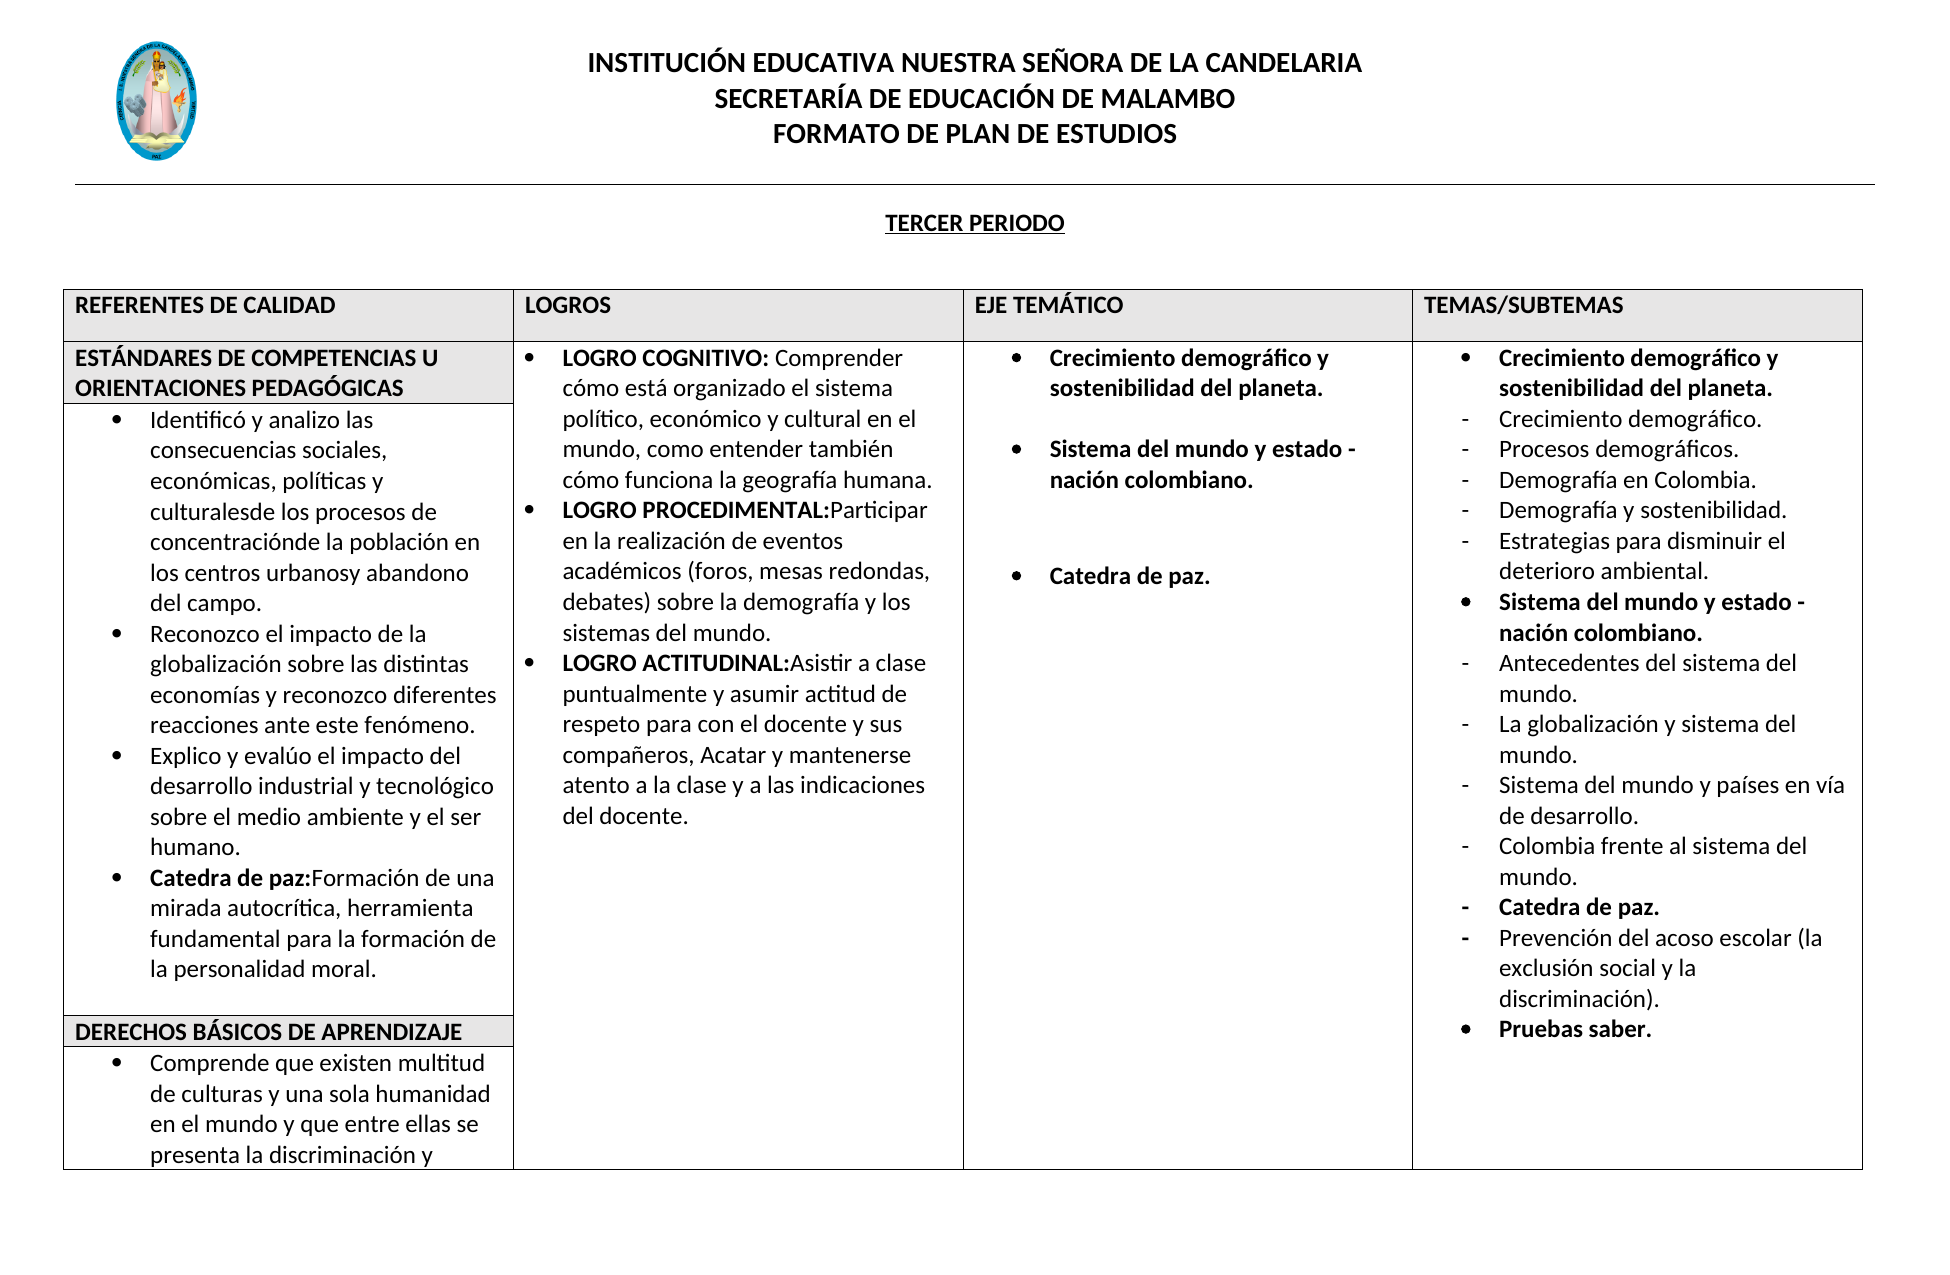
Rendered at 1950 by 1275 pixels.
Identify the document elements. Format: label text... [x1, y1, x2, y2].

table_cell ESTÁNDARES DE COMPETENCIAS U ORIENTACIONES PEDAGÓGICAS [64, 342, 513, 403]
table_cell Identificó y analizo las consecuencias sociales, económicas, políticas y culturalesde los procesos de concentraciónde la población en los centros urbanosy abandono del campo. Reconozco el impacto de la globalización sobre las distintas economías y reconozco diferentes reacciones ante este fenómeno. Explico y evalúo el impacto del desarrollo industrial y tecnológico sobre el medio ambiente y el ser humano. Catedra de paz:Formación de una mirada autocrítica, herramienta fundamental para la formación de la personalidad moral. [64, 404, 513, 1014]
table_cell DERECHOS BÁSICOS DE APRENDIZAJE [64, 1016, 513, 1046]
table_header LOGROS [514, 290, 963, 341]
table_header REFERENTES DE CALIDAD [64, 290, 513, 341]
table_header TEMAS/SUBTEMAS [1413, 290, 1862, 341]
table_cell Crecimiento demográfico y sostenibilidad del planeta. Sistema del mundo y estado - nación colombiano. Catedra de paz. [964, 342, 1412, 1169]
table_header EJE TEMÁTICO [964, 290, 1412, 341]
picture [110, 41, 203, 166]
text TERCER PERIODO [75, 207, 1875, 237]
table_cell LOGRO COGNITIVO: Comprender cómo está organizado el sistema político, económico y cultural en el mundo, como entender también cómo funciona la geografía humana. LOGRO PROCEDIMENTAL:Participar en la realización de eventos académicos (foros, mesas redondas, debates) sobre la demografía y los sistemas del mundo. LOGRO ACTITUDINAL:Asistir a clase puntualmente y asumir actitud de respeto para con el docente y sus compañeros, Acatar y mantenerse atento a la clase y a las indicaciones del docente. [514, 342, 963, 1169]
picture [124, 49, 189, 152]
table_cell Crecimiento demográfico y sostenibilidad del planeta. Crecimiento demográfico. Procesos demográficos. Demografía en Colombia. Demografía y sostenibilidad. Estrategias para disminuir el deterioro ambiental. Sistema del mundo y estado - nación colombiano. Antecedentes del sistema del mundo. La globalización y sistema del mundo. Sistema del mundo y países en vía de desarrollo. Colombia frente al sistema del mundo. Catedra de paz. Prevención del acoso escolar (la exclusión social y la discriminación). Pruebas saber. [1413, 342, 1862, 1169]
